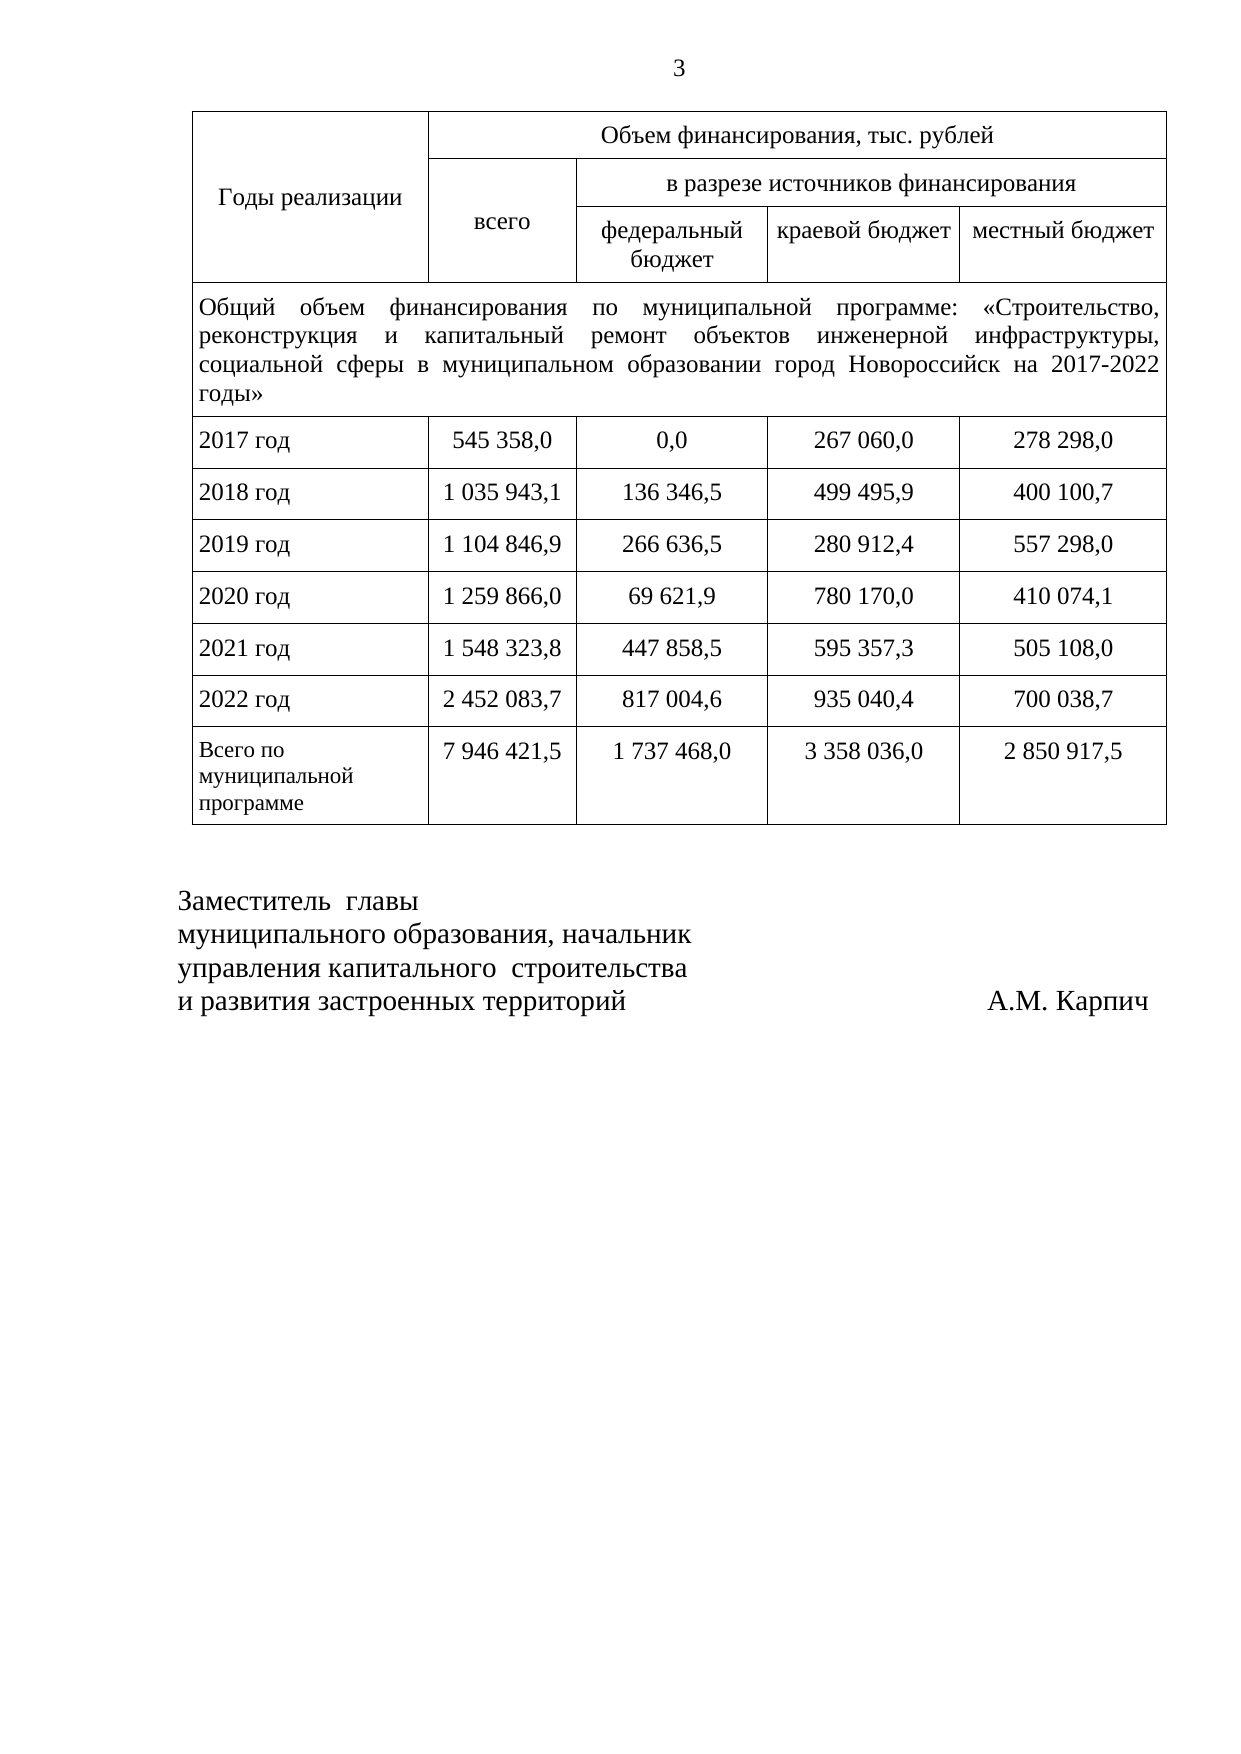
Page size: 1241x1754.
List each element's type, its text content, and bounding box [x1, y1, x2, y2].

table_cell 2018 год [193, 469, 428, 519]
table_cell 557 298,0 [960, 520, 1166, 571]
table_cell 410 074,1 [960, 572, 1166, 623]
table_cell 278 298,0 [960, 417, 1166, 467]
table_cell Общий объем финансирования по муниципальной программе: «Строительство, реконструкция и капитальный ремонт объектов инженерной инфраструктуры, социальной сферы в муниципальном образовании город Новороссийск на 2017-2022 годы» [193, 283, 1166, 416]
table_cell 2 850 917,5 [960, 727, 1166, 824]
table_cell 2 452 083,7 [429, 676, 576, 726]
table_cell 935 040,4 [768, 676, 959, 726]
table_cell 780 170,0 [768, 572, 959, 623]
table_cell 700 038,7 [960, 676, 1166, 726]
table_cell в разрезе источников финансирования [577, 159, 1166, 206]
table_cell всего [429, 159, 576, 282]
table_cell 1 259 866,0 [429, 572, 576, 623]
table_cell 595 357,3 [768, 624, 959, 674]
table_cell 2021 год [193, 624, 428, 674]
table_cell федеральный бюджет [577, 207, 767, 282]
table_cell 1 737 468,0 [577, 727, 767, 824]
table_cell 0,0 [577, 417, 767, 467]
table_cell 400 100,7 [960, 469, 1166, 519]
table_cell 2017 год [193, 417, 428, 467]
table_cell 3 358 036,0 [768, 727, 959, 824]
table_cell 136 346,5 [577, 469, 767, 519]
text Заместитель главы [177, 883, 1181, 916]
table_cell 2019 год [193, 520, 428, 571]
table_cell местный бюджет [960, 207, 1166, 282]
table_header Объем финансирования, тыс. рублей [429, 112, 1166, 158]
table_cell краевой бюджет [768, 207, 959, 282]
table_cell 2020 год [193, 572, 428, 623]
table_cell 7 946 421,5 [429, 727, 576, 824]
table_header Годы реализации [193, 112, 428, 282]
table_cell 1 548 323,8 [429, 624, 576, 674]
table_cell 266 636,5 [577, 520, 767, 571]
text муниципального образования, начальник [177, 916, 1181, 950]
table_cell 505 108,0 [960, 624, 1166, 674]
table_cell 545 358,0 [429, 417, 576, 467]
table_cell Всего по муниципальной программе [193, 727, 428, 824]
table_cell 1 104 846,9 [429, 520, 576, 571]
text управления капитального строительства [177, 950, 1181, 983]
table_cell 69 621,9 [577, 572, 767, 623]
table_cell 280 912,4 [768, 520, 959, 571]
table_cell 817 004,6 [577, 676, 767, 726]
table_cell 2022 год [193, 676, 428, 726]
table_cell 267 060,0 [768, 417, 959, 467]
table_cell 447 858,5 [577, 624, 767, 674]
table_cell 1 035 943,1 [429, 469, 576, 519]
table_cell 499 495,9 [768, 469, 959, 519]
text и развития застроенных территорий А.М. Карпич [177, 983, 1181, 1017]
